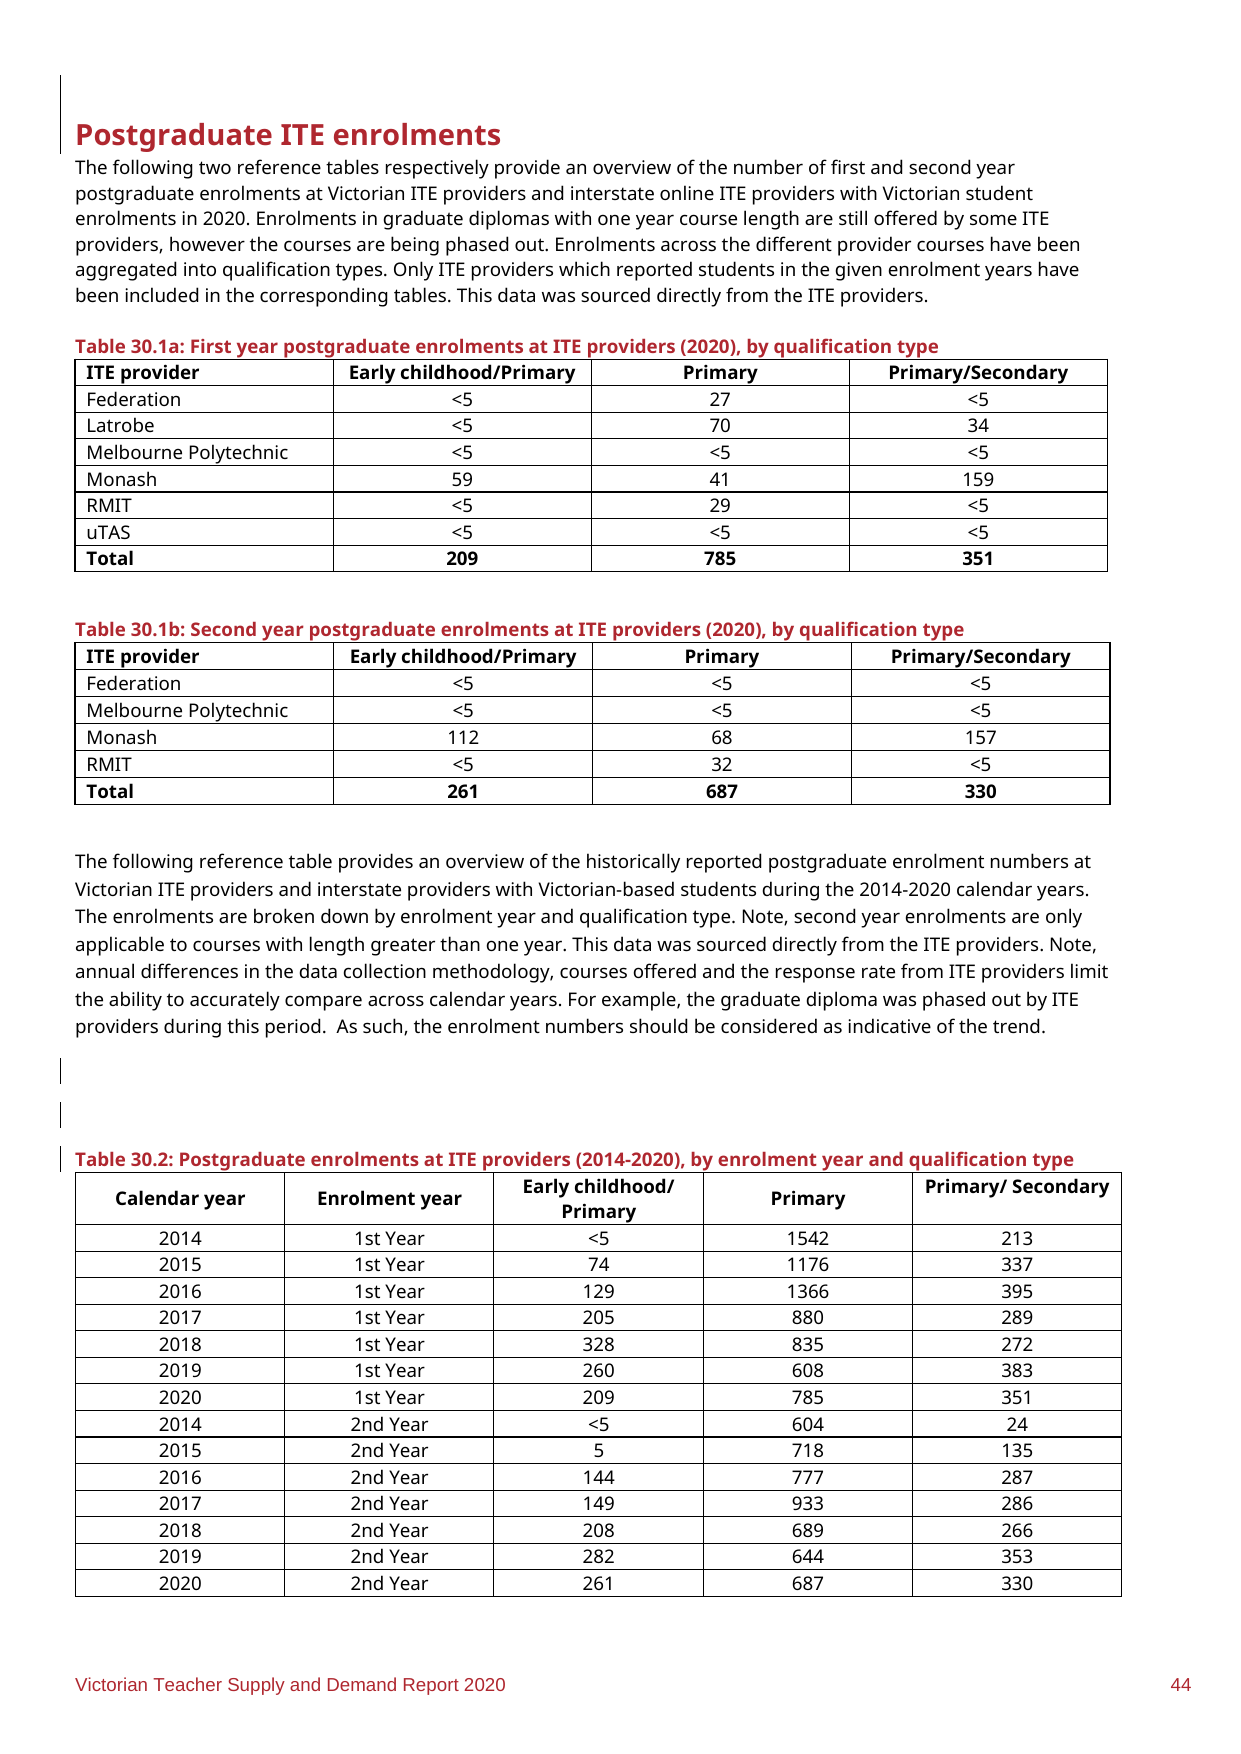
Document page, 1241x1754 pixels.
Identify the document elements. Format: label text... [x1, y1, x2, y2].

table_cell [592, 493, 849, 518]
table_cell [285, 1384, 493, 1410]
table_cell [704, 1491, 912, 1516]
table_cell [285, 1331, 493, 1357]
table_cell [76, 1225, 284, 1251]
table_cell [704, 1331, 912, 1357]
text The following two reference tables respectively provide an overview of the number of first and second year postgraduate enrolments at Victorian ITE providers and interstate online ITE providers with Victorian student enrolments in 2020. Enrolments in graduate diplomas with one year course length are still offered by some ITE providers, however the courses are being phased out. Enrolments across the different provider courses have been aggregated into qualification types. Only ITE providers which reported students in the given enrolment years have been included in the corresponding tables. This data was sourced directly from the ITE providers. [75, 154, 1122, 307]
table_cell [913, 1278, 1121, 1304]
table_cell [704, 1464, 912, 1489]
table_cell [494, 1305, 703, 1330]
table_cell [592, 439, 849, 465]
subtitle Postgraduate ITE enrolments [75, 115, 1122, 154]
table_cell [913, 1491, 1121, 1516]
subtitle Table 30.1b: Second year postgraduate enrolments at ITE providers (2020), by qualification type [75, 616, 1122, 642]
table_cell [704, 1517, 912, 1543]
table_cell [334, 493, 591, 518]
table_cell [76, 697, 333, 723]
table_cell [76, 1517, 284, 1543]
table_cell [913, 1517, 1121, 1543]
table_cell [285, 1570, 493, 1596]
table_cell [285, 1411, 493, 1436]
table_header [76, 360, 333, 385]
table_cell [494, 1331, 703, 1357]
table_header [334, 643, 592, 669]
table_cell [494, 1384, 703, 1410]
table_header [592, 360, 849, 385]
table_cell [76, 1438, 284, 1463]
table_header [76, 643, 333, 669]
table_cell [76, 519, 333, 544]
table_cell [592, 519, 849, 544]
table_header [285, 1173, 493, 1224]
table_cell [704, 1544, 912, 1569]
text The following reference table provides an overview of the historically reported postgraduate enrolment numbers at Victorian ITE providers and interstate providers with Victorian-based students during the 2014-2020 calendar years. The enrolments are broken down by enrolment year and qualification type. Note, second year enrolments are only applicable to courses with length greater than one year. This data was sourced directly from the ITE providers. Note, annual differences in the data collection methodology, courses offered and the response rate from ITE providers limit the ability to accurately compare across calendar years. For example, the graduate diploma was phased out by ITE providers during this period. As such, the enrolment numbers should be considered as indicative of the trend. [75, 849, 1122, 1039]
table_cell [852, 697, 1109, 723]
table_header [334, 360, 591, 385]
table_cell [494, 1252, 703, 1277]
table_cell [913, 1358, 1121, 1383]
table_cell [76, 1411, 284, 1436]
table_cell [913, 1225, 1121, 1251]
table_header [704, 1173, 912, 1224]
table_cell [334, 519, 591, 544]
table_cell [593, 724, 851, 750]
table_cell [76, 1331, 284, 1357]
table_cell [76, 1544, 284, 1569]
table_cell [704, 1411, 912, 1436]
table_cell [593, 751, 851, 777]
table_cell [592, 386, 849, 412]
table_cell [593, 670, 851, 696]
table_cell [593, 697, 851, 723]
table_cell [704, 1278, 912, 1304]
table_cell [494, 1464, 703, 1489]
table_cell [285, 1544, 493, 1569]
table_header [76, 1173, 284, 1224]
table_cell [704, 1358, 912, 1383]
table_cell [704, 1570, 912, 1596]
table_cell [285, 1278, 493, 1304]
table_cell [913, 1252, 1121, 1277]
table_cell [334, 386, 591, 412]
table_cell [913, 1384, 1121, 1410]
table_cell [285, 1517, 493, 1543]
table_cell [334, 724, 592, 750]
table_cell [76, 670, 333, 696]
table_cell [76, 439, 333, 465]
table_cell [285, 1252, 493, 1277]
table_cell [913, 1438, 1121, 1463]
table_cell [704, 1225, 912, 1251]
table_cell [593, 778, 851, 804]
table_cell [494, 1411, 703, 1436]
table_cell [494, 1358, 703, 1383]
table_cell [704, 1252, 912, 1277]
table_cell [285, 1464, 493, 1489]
subtitle Table 30.1a: First year postgraduate enrolments at ITE providers (2020), by qualification type [75, 333, 1122, 358]
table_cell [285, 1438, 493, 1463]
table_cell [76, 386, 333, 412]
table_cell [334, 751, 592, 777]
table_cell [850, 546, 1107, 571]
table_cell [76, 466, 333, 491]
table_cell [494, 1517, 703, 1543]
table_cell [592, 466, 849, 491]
subtitle Table 30.2: Postgraduate enrolments at ITE providers (2014-2020), by enrolment year and qualification type [75, 1146, 1122, 1172]
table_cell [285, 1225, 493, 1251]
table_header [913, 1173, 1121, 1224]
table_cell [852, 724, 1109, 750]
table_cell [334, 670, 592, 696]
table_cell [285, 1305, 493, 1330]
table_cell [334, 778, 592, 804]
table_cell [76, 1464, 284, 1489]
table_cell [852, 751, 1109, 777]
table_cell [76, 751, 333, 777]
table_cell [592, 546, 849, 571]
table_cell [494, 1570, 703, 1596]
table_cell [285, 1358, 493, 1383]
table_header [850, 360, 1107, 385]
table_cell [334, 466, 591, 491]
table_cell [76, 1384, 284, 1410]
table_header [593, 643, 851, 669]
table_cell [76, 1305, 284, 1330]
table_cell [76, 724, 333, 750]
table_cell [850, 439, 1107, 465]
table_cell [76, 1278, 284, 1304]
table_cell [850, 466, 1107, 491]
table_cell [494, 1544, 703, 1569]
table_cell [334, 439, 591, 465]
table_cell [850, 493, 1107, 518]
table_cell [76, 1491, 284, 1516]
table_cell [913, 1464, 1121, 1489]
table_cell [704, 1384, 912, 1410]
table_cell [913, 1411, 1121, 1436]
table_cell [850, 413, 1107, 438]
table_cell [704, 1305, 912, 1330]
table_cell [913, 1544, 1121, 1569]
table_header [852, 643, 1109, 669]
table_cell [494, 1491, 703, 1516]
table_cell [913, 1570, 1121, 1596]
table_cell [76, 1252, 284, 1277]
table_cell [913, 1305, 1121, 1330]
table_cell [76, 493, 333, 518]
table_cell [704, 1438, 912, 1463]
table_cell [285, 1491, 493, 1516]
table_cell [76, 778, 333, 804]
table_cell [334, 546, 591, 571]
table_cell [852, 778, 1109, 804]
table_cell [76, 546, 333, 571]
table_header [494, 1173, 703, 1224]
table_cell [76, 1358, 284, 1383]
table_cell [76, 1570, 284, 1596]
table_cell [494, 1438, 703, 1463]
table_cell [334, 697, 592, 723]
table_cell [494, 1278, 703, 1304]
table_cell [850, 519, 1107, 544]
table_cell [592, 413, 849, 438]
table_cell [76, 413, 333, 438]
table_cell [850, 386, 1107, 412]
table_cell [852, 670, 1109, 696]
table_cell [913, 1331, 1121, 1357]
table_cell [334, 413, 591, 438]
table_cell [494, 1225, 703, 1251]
